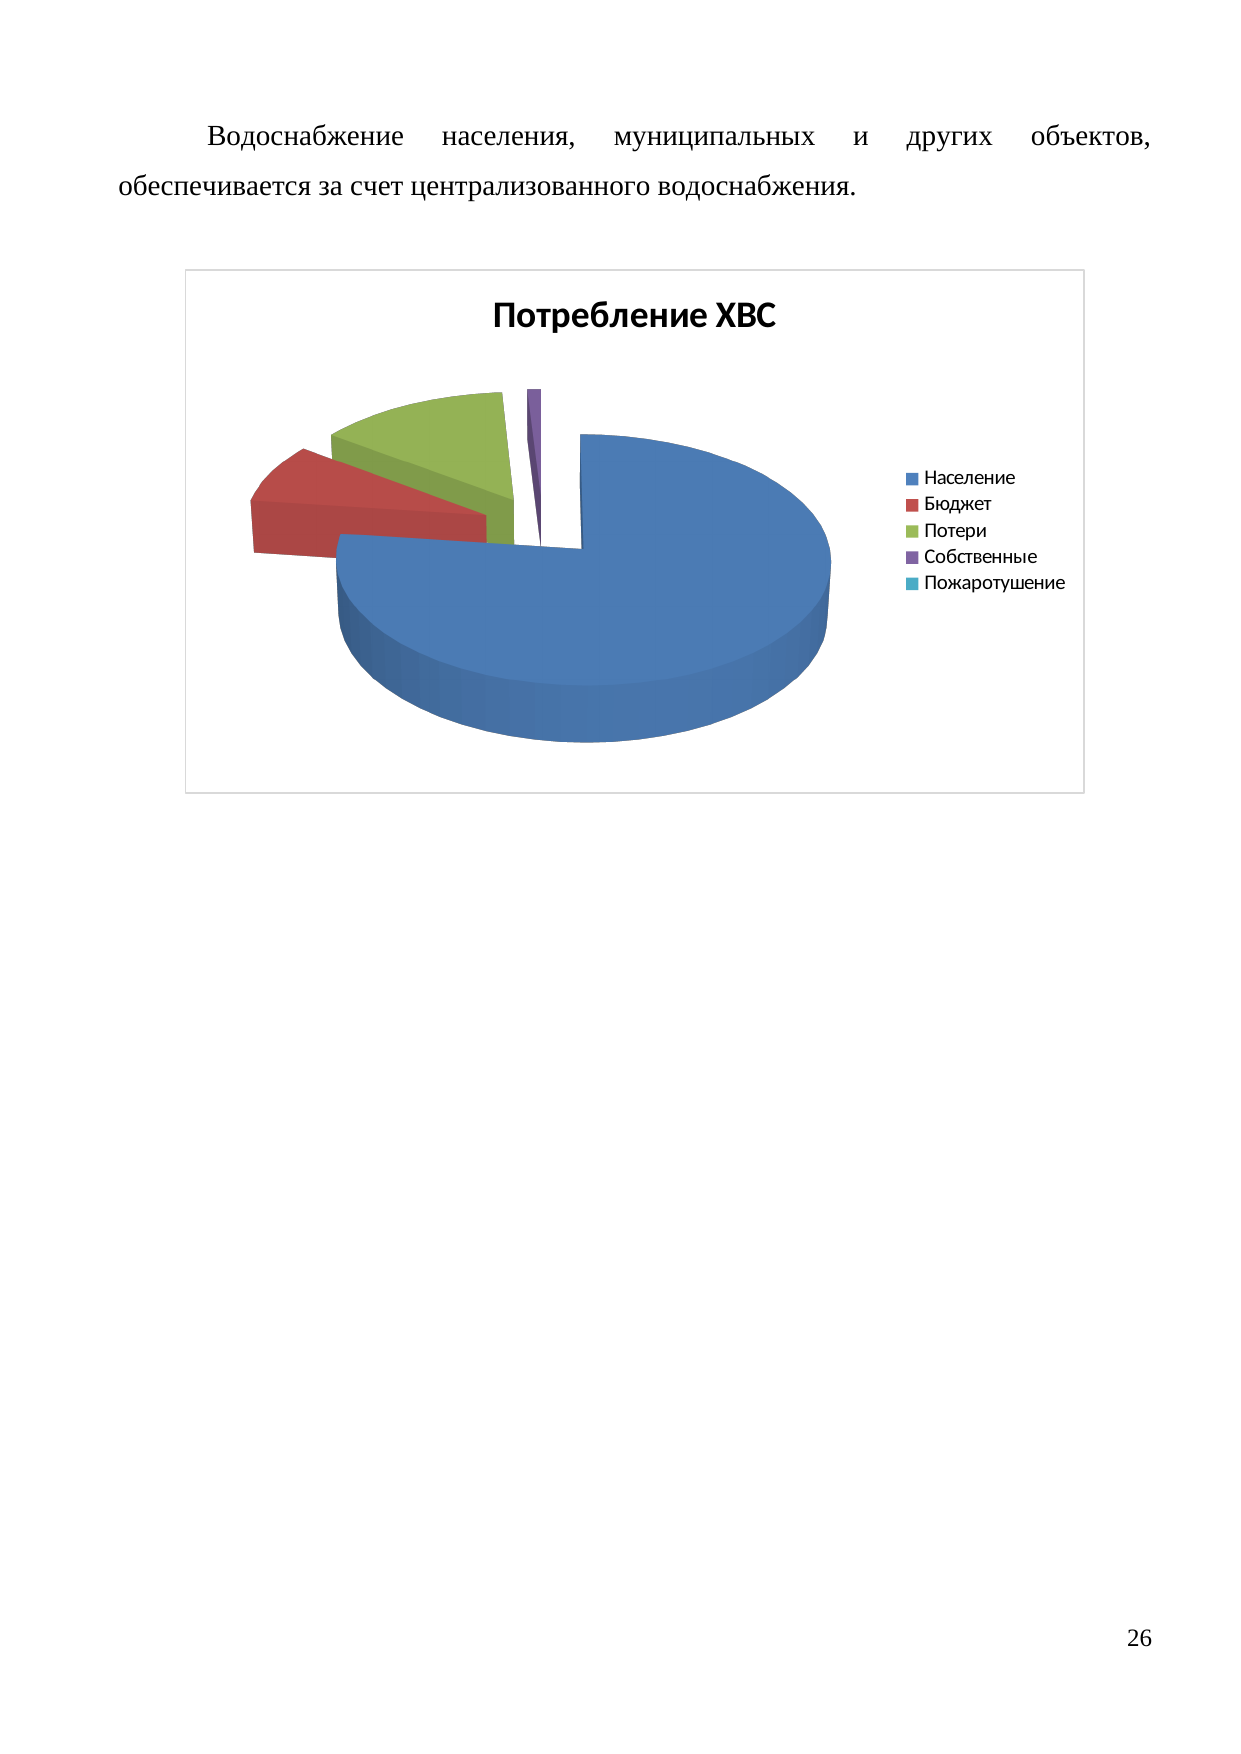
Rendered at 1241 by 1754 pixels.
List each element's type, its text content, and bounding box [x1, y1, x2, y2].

text Водоснабжение населения, муниципальных и других объектов, обеспечивается за счет централизованного водоснабжения. [118, 118, 1152, 202]
